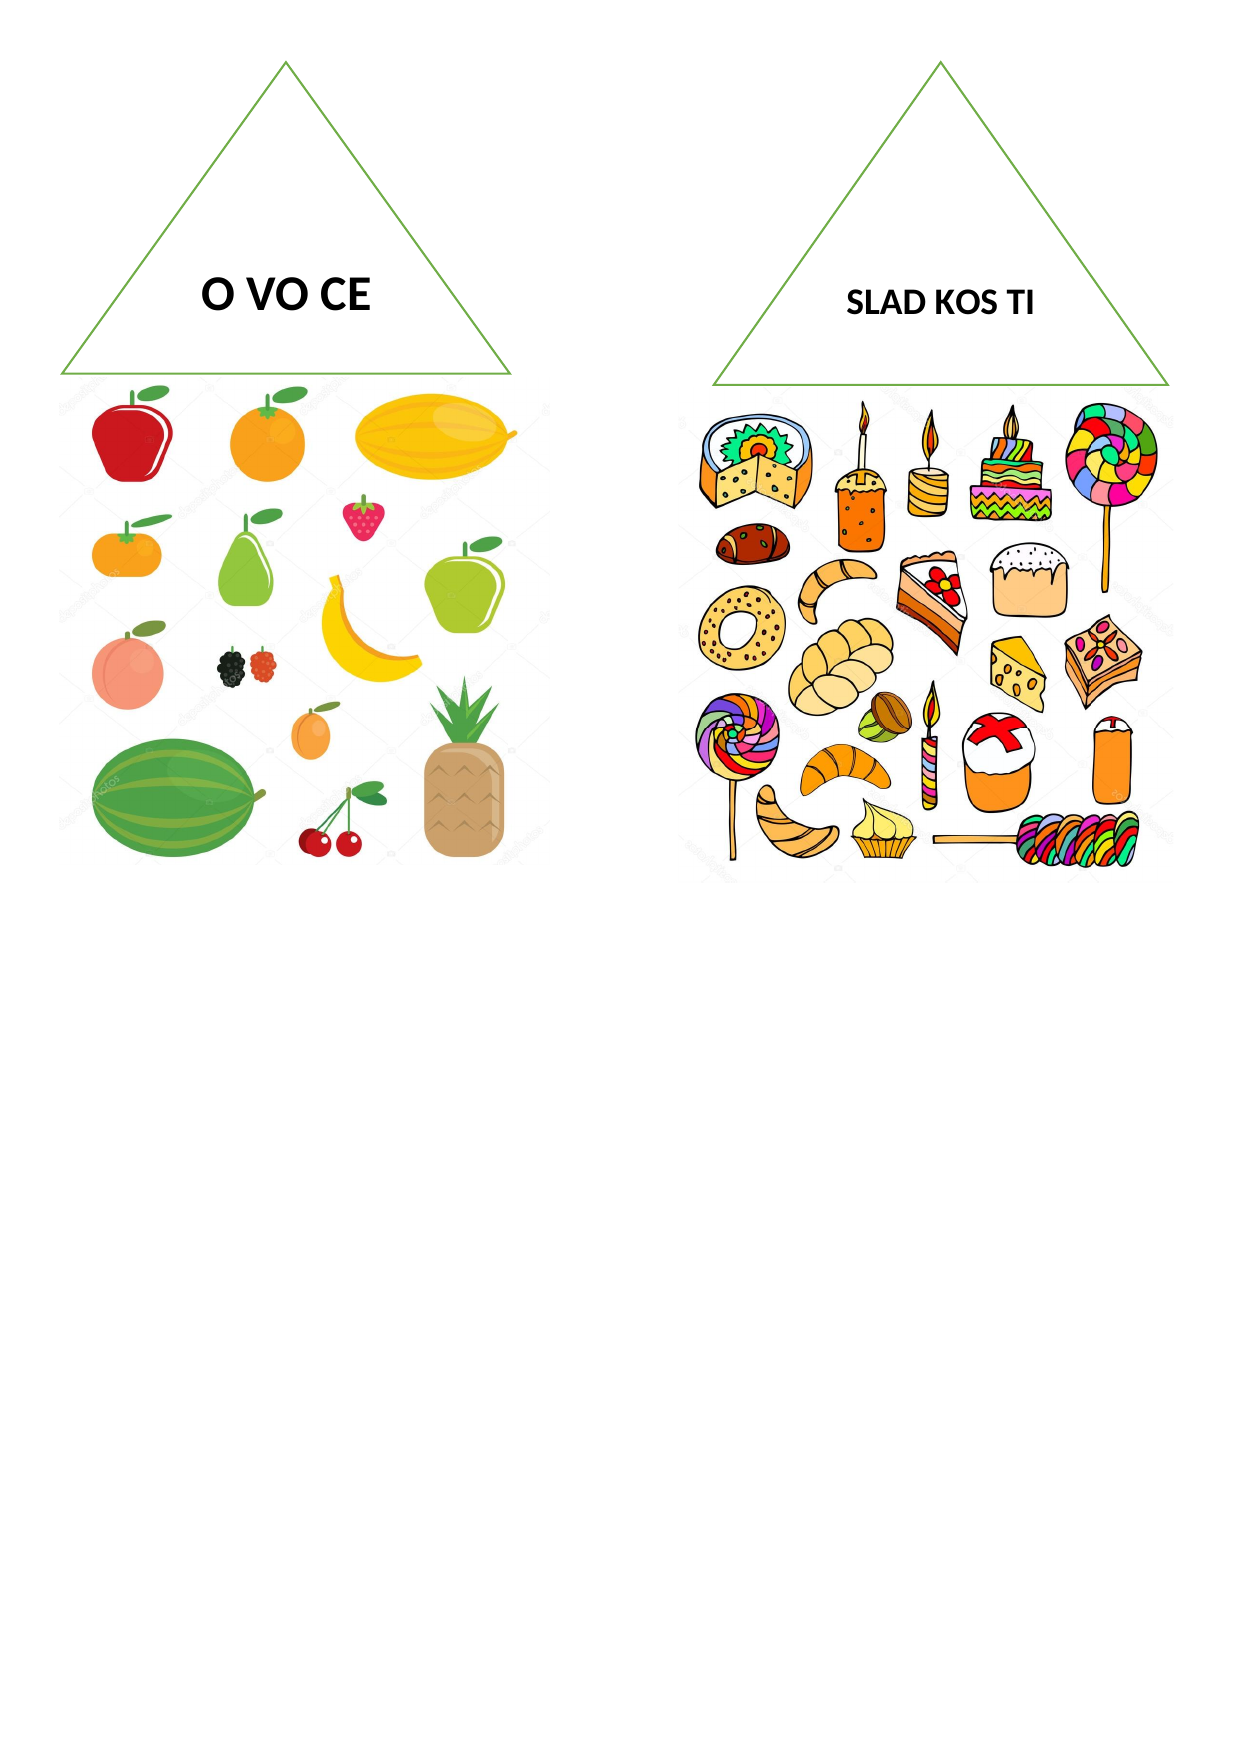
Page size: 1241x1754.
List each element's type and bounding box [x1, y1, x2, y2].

table_cell [48, 59, 616, 882]
picture [678, 387, 1174, 883]
picture [59, 377, 550, 865]
table_cell [616, 59, 1184, 882]
